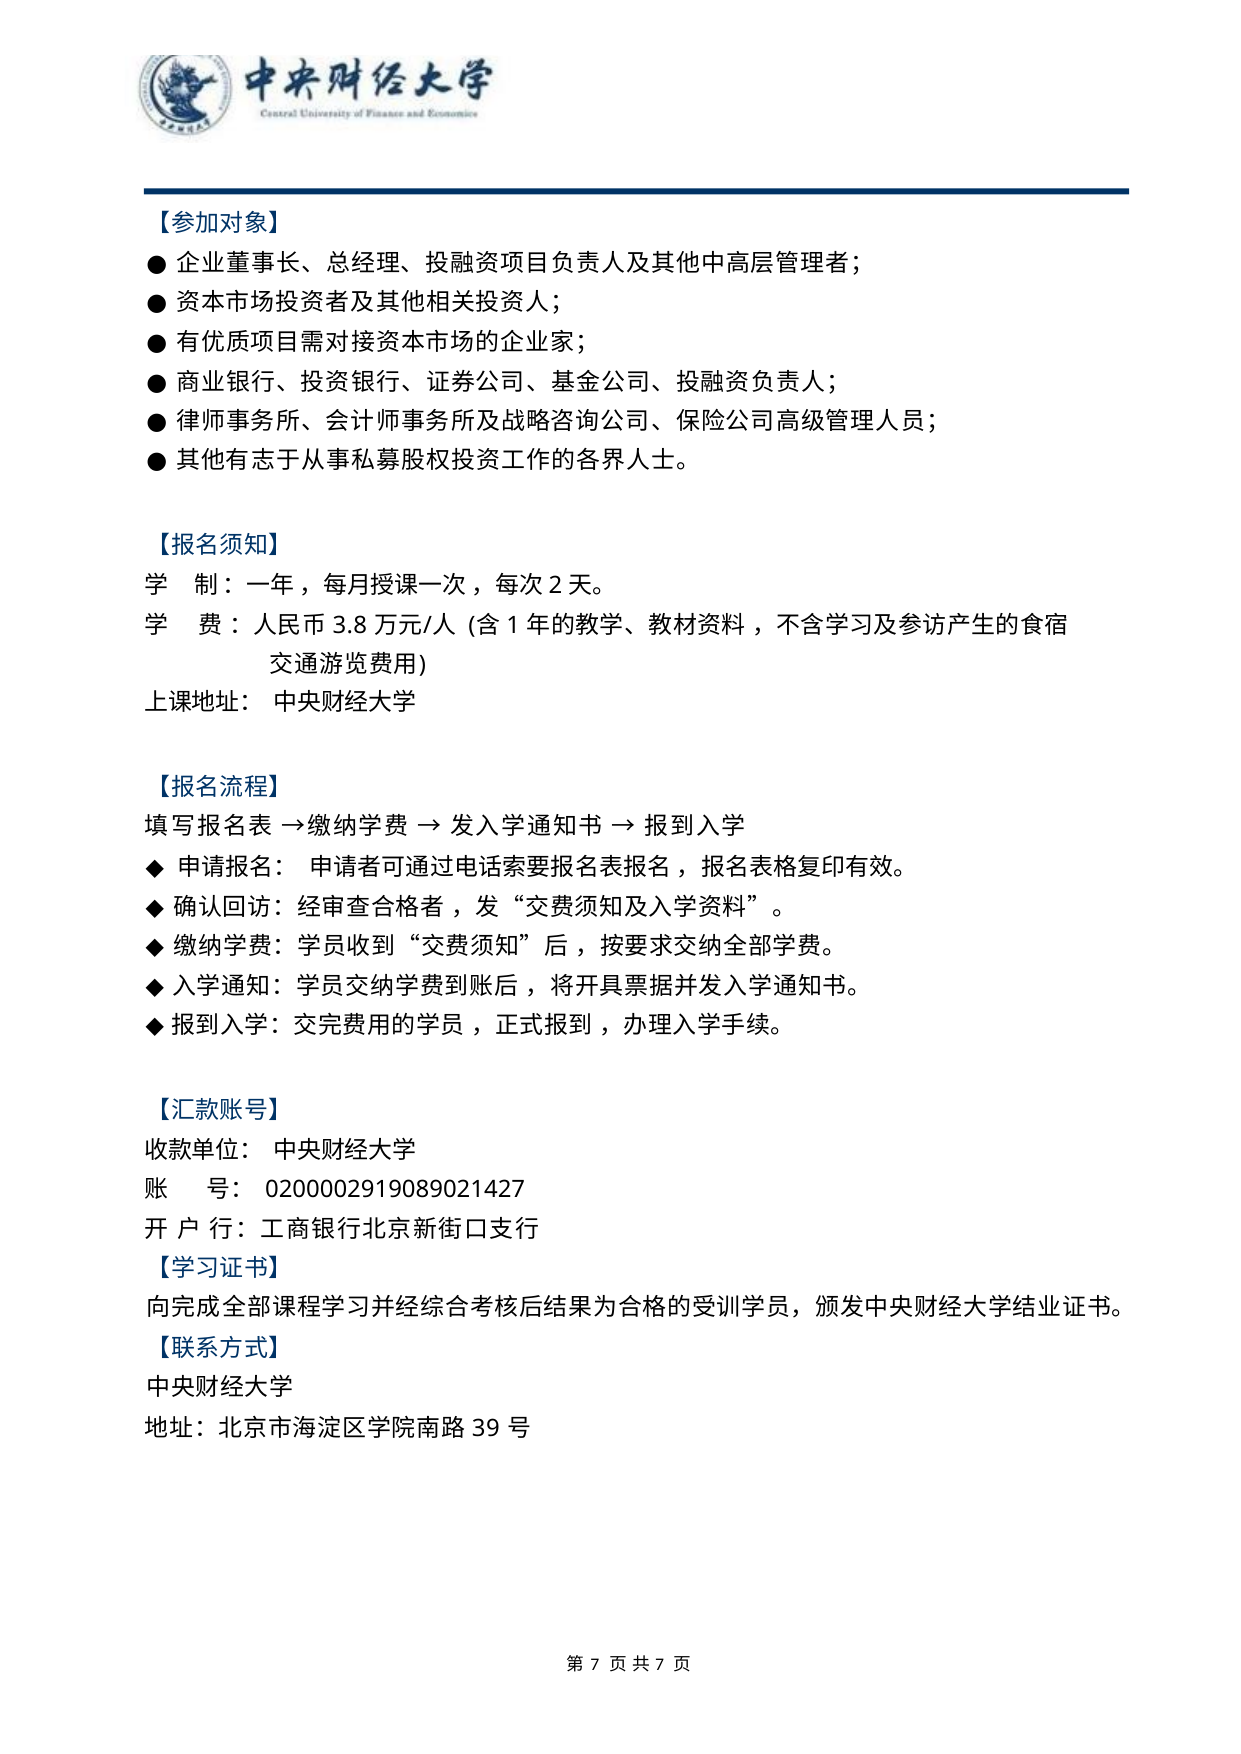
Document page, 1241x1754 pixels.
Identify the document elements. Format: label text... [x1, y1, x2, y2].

text ◆ 入学通知：学员交纳学费到账后 ，将开具票据并发入学通知书。 [145, 967, 1136, 1001]
text 【学习证书】 [146, 1249, 1136, 1284]
text 学 费 ：人民币 3.8 万元/人 (含 1 年的教学、教材资料 ，不含学习及参访产生的食宿 交通游览费用) [144, 606, 1092, 679]
text 【报名须知】 [146, 527, 1136, 561]
text ◆ 缴纳学费：学员收到“交费须知”后 ，按要求交纳全部学费。 [145, 928, 1136, 961]
text ◆ 确认回访：经审查合格者 ，发“交费须知及入学资料”。 [145, 888, 1136, 922]
text 账 号： 0200002919089021427 [144, 1171, 1136, 1204]
text 【联系方式】 [146, 1329, 1136, 1364]
text ● 有优质项目需对接资本市场的企业家； [146, 323, 1136, 357]
text ● 商业银行、投资银行、证券公司、基金公司、投融资负责人； [146, 363, 1136, 397]
text ◆ 报到入学：交完费用的学员 ，正式报到 ，办理入学手续。 [145, 1007, 1136, 1041]
text 【参加对象】 [146, 204, 1136, 238]
picture [124, 55, 515, 143]
text 【汇款账号】 [146, 1092, 1136, 1126]
text 开 户 行：工商银行北京新街口支行 [144, 1211, 1136, 1244]
text 填写报名表 →缴纳学费 → 发入学通知书 → 报到入学 [144, 813, 1136, 840]
text 【报名流程】 [146, 768, 1136, 802]
text 向完成全部课程学习并经综合考核后结果为合格的受训学员，颁发中央财经大学结业证书。 [146, 1294, 1136, 1321]
text 中央财经大学 [146, 1374, 1136, 1401]
text 上课地址： 中央财经大学 [144, 683, 1136, 717]
text ◆ 申请报名： 申请者可通过电话索要报名表报名 ，报名表格复印有效。 [145, 849, 1136, 882]
text ● 律师事务所、会计师事务所及战略咨询公司、保险公司高级管理人员； [146, 402, 1136, 436]
text ● 资本市场投资者及其他相关投资人； [146, 284, 1136, 318]
text ● 其他有志于从事私募股权投资工作的各界人士。 [146, 442, 1136, 476]
text 收款单位： 中央财经大学 [144, 1131, 1136, 1165]
text 地址：北京市海淀区学院南路 39 号 [144, 1410, 1136, 1444]
text ● 企业董事长、总经理、投融资项目负责人及其他中高层管理者； [146, 244, 1136, 278]
text 学 制 ：一年 ，每月授课一次 ，每次 2 天。 [144, 566, 1136, 600]
